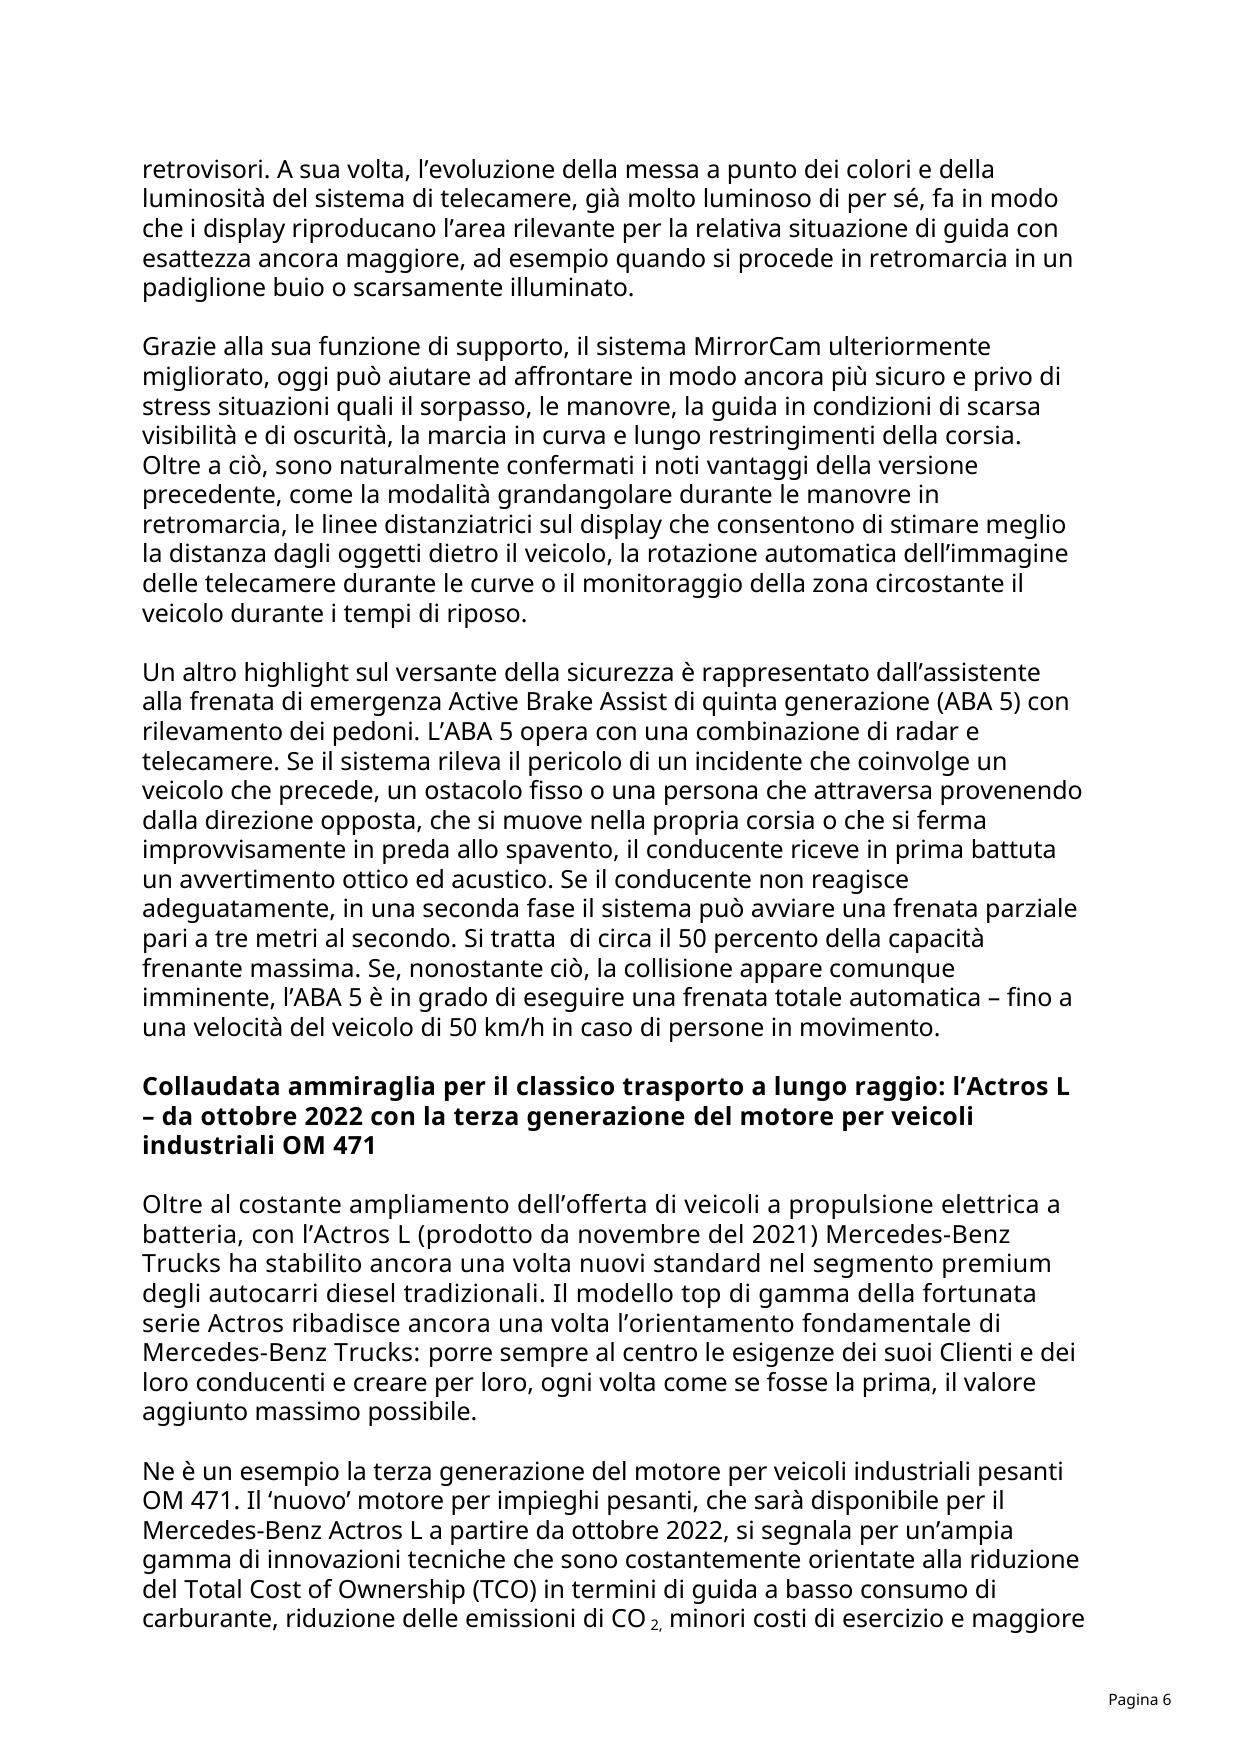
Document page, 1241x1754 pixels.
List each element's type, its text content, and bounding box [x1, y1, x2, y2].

text Grazie alla sua funzione di supporto, il sistema MirrorCam ulteriormente migliorato, oggi può aiutare ad affrontare in modo ancora più sicuro e privo di stress situazioni quali il sorpasso, le manovre, la guida in condizioni di scarsa visibilità e di oscurità, la marcia in curva e lungo restringimenti della corsia. Oltre a ciò, sono naturalmente confermati i noti vantaggi della versione precedente, come la modalità grandangolare durante le manovre in retromarcia, le linee distanziatrici sul display che consentono di stimare meglio la distanza dagli oggetti dietro il veicolo, la rotazione automatica dell’immagine delle telecamere durante le curve o il monitoraggio della zona circostante il veicolo durante i tempi di riposo. [142, 332, 1087, 628]
text Un altro highlight sul versante della sicurezza è rappresentato dall’assistente alla frenata di emergenza Active Brake Assist di quinta generazione (ABA 5) con rilevamento dei pedoni. L’ABA 5 opera con una combinazione di radar e telecamere. Se il sistema rileva il pericolo di un incidente che coinvolge un veicolo che precede, un ostacolo fisso o una persona che attraversa provenendo dalla direzione opposta, che si muove nella propria corsia o che si ferma improvvisamente in preda allo spavento, il conducente riceve in prima battuta un avvertimento ottico ed acustico. Se il conducente non reagisce adeguatamente, in una seconda fase il sistema può avviare una frenata parziale pari a tre metri al secondo. Si tratta di circa il 50 percento della capacità frenante massima. Se, nonostante ciò, la collisione appare comunque imminente, l’ABA 5 è in grado di eseguire una frenata totale automatica – fino a una velocità del veicolo di 50 km/h in caso di persone in movimento. [142, 658, 1087, 1042]
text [142, 155, 1087, 303]
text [142, 1456, 1087, 1634]
text Collaudata ammiraglia per il classico trasporto a lungo raggio: l’Actros L – da ottobre 2022 con la terza generazione del motore per veicoli industriali OM 471 [142, 1072, 1087, 1161]
text Oltre al costante ampliamento dell’offerta di veicoli a propulsione elettrica a batteria, con l’Actros L (prodotto da novembre del 2021) Mercedes-Benz Trucks ha stabilito ancora una volta nuovi standard nel segmento premium degli autocarri diesel tradizionali. Il modello top di gamma della fortunata serie Actros ribadisce ancora una volta l’orientamento fondamentale di Mercedes-Benz Trucks: porre sempre al centro le esigenze dei suoi Clienti e dei loro conducenti e creare per loro, ogni volta come se fosse la prima, il valore aggiunto massimo possibile. [142, 1190, 1087, 1427]
